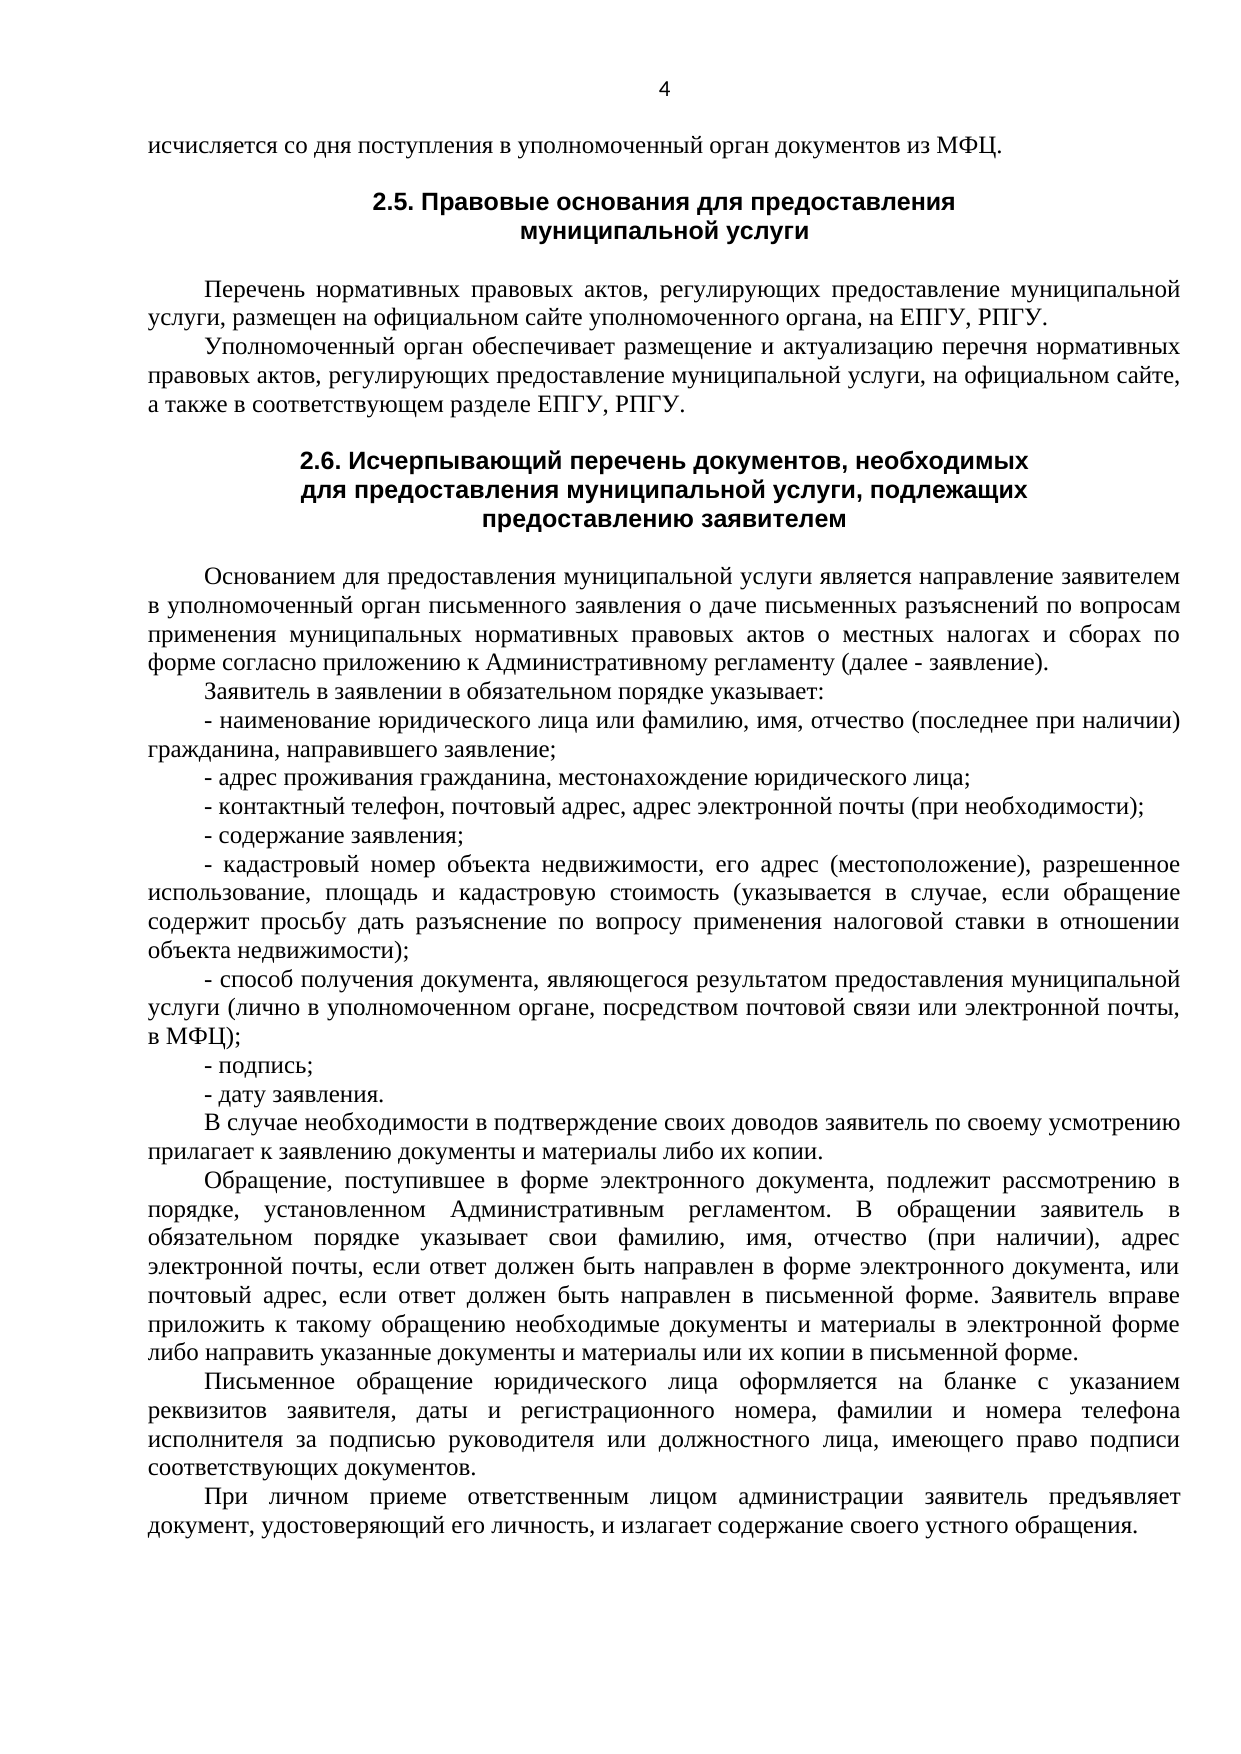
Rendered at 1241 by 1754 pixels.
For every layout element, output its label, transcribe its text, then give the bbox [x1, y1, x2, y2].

text - подпись; [148, 1050, 1181, 1079]
text - способ получения документа, являющегося результатом предоставления муниципальной услуги (лично в уполномоченном органе, посредством почтовой связи или электронной почты, в МФЦ); [148, 964, 1181, 1050]
text - адрес проживания гражданина, местонахождение юридического лица; [148, 762, 1181, 791]
text - содержание заявления; [148, 820, 1181, 849]
text При личном приеме ответственным лицом администрации заявитель предъявляет документ, удостоверяющий его личность, и излагает содержание своего устного обращения. [148, 1481, 1181, 1539]
text - кадастровый номер объекта недвижимости, его адрес (местоположение), разрешенное использование, площадь и кадастровую стоимость (указывается в случае, если обращение содержит просьбу дать разъяснение по вопросу применения налоговой ставки в отношении объекта недвижимости); [148, 849, 1181, 964]
text Письменное обращение юридического лица оформляется на бланке с указанием реквизитов заявителя, даты и регистрационного номера, фамилии и номера телефона исполнителя за подписью руководителя или должностного лица, имеющего право подписи соответствующих документов. [148, 1366, 1181, 1481]
text В случае необходимости в подтверждение своих доводов заявитель по своему усмотрению прилагает к заявлению документы и материалы либо их копии. [148, 1107, 1181, 1165]
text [148, 130, 1181, 159]
text - дату заявления. [148, 1079, 1181, 1107]
text 2.5. Правовые основания для предоставления [148, 187, 1181, 216]
text предоставлению заявителем [148, 504, 1181, 532]
text Обращение, поступившее в форме электронного документа, подлежит рассмотрению в порядке, установленном Административным регламентом. В обращении заявитель в обязательном порядке указывает свои фамилию, имя, отчество (при наличии), адрес электронной почты, если ответ должен быть направлен в форме электронного документа, или почтовый адрес, если ответ должен быть направлен в письменной форме. Заявитель вправе приложить к такому обращению необходимые документы и материалы в электронной форме либо направить указанные документы и материалы или их копии в письменной форме. [148, 1165, 1181, 1366]
text 2.6. Исчерпывающий перечень документов, необходимых [148, 446, 1181, 475]
text - наименование юридического лица или фамилию, имя, отчество (последнее при наличии) гражданина, направившего заявление; [148, 705, 1181, 762]
text - контактный телефон, почтовый адрес, адрес электронной почты (при необходимости); [148, 791, 1181, 820]
text для предоставления муниципальной услуги, подлежащих [148, 475, 1181, 504]
text муниципальной услуги [148, 216, 1181, 245]
text Уполномоченный орган обеспечивает размещение и актуализацию перечня нормативных правовых актов, регулирующих предоставление муниципальной услуги, на официальном сайте, а также в соответствующем разделе ЕПГУ, РПГУ. [148, 331, 1181, 417]
text Основанием для предоставления муниципальной услуги является направление заявителем в уполномоченный орган письменного заявления о даче письменных разъяснений по вопросам применения муниципальных нормативных правовых актов о местных налогах и сборах по форме согласно приложению к Административному регламенту (далее - заявление). [148, 561, 1181, 676]
text Перечень нормативных правовых актов, регулирующих предоставление муниципальной услуги, размещен на официальном сайте уполномоченного органа, на ЕПГУ, РПГУ. [148, 274, 1181, 331]
text Заявитель в заявлении в обязательном порядке указывает: [148, 676, 1181, 705]
